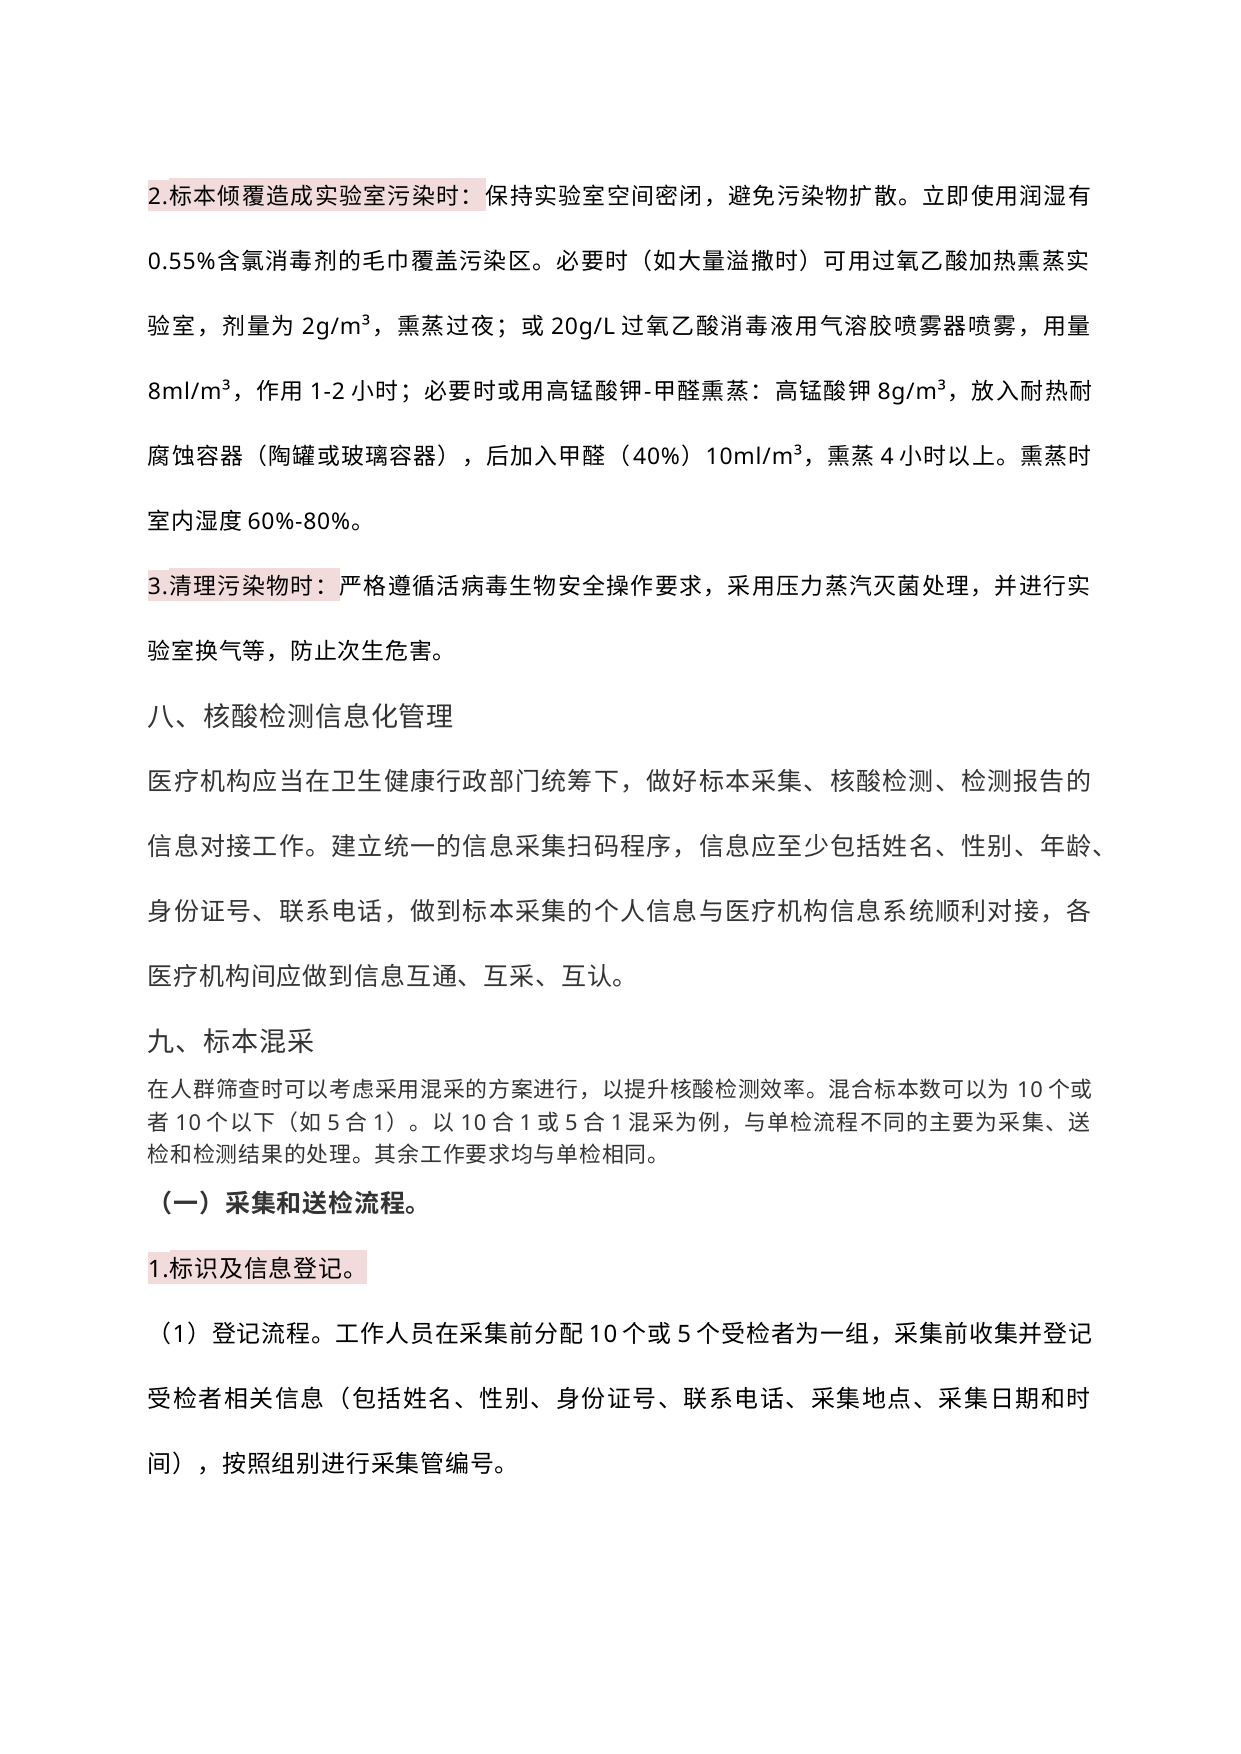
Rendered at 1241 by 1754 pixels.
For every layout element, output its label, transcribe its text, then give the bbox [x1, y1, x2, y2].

text （1）登记流程。工作人员在采集前分配10个或5个受检者为一组，采集前收集并登记受检者相关信息（包括姓名、性别、身份证号、联系电话、采集地点、采集日期和时间），按照组别进行采集管编号。 [148, 1299, 1092, 1494]
text 八、核酸检测信息化管理 [148, 682, 1092, 747]
text 3.清理污染物时：严格遵循活病毒生物安全操作要求，采用压力蒸汽灭菌处理，并进行实验室换气等，防止次生危害。 [148, 552, 1092, 682]
text 九、标本混采 在人群筛查时可以考虑采用混采的方案进行，以提升核酸检测效率。混合标本数可以为10个或者10个以下（如5合1）。以10合1或5合1混采为例，与单检流程不同的主要为采集、送检和检测结果的处理。其余工作要求均与单检相同。 [148, 1007, 1092, 1169]
text 1.标识及信息登记。 [148, 1234, 1092, 1299]
text 2.标本倾覆造成实验室污染时：保持实验室空间密闭，避免污染物扩散。立即使用润湿有0.55%含氯消毒剂的毛巾覆盖污染区。必要时（如大量溢撒时）可用过氧乙酸加热熏蒸实验室，剂量为2g/m³，熏蒸过夜；或20g/L过氧乙酸消毒液用气溶胶喷雾器喷雾，用量8ml/m³，作用1-2小时；必要时或用高锰酸钾-甲醛熏蒸：高锰酸钾8g/m³，放入耐热耐腐蚀容器（陶罐或玻璃容器），后加入甲醛（40%）10ml/m³，熏蒸4小时以上。熏蒸时室内湿度60%-80%。 [148, 162, 1092, 552]
text 医疗机构应当在卫生健康行政部门统筹下，做好标本采集、核酸检测、检测报告的信息对接工作。建立统一的信息采集扫码程序，信息应至少包括姓名、性别、年龄、身份证号、联系电话，做到标本采集的个人信息与医疗机构信息系统顺利对接，各医疗机构间应做到信息互通、互采、互认。 [148, 747, 1092, 1007]
text （一）采集和送检流程。 [148, 1169, 1092, 1234]
